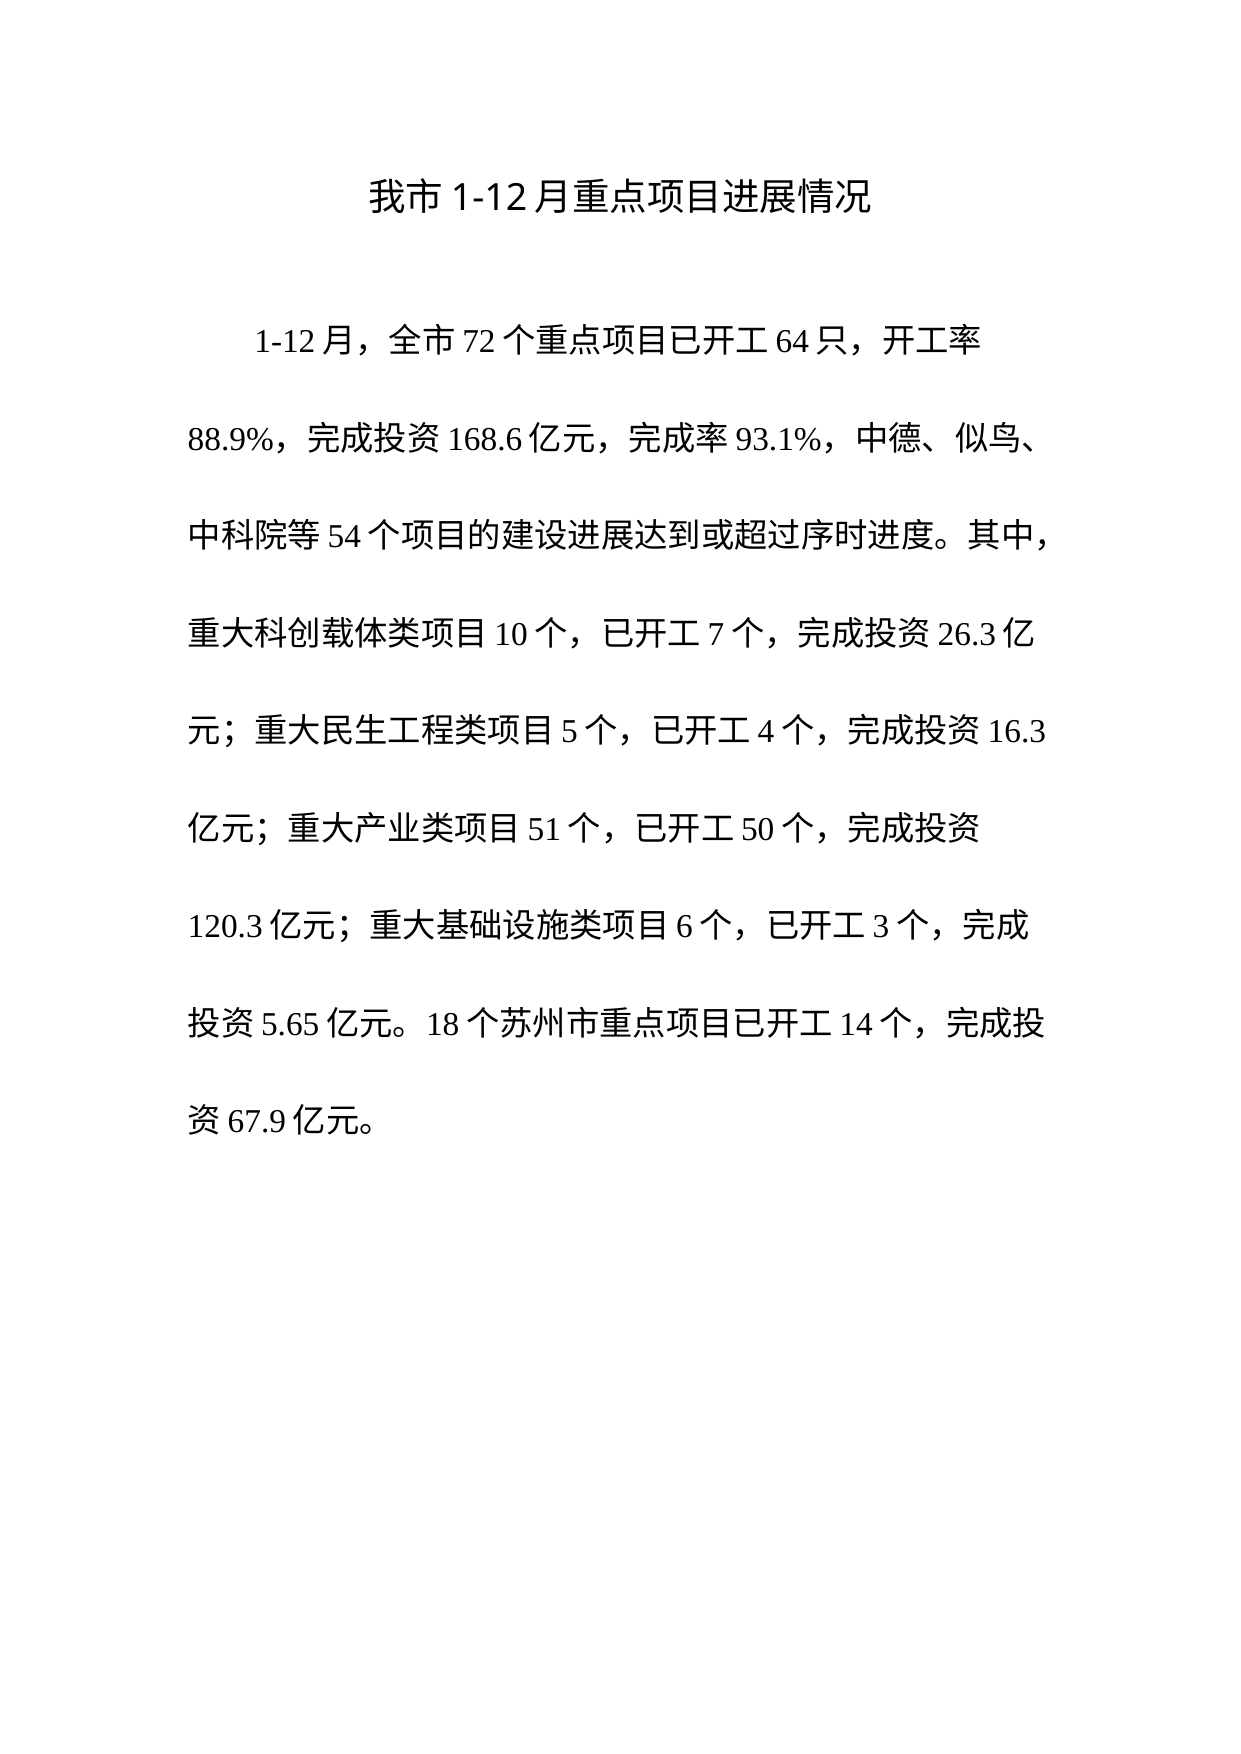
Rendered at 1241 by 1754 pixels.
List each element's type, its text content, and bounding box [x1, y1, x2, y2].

text 1-12月，全市72个重点项目已开工64只，开工率88.9%，完成投资168.6亿元，完成率93.1%，中德、似鸟、中科院等54个项目的建设进展达到或超过序时进度。其中，重大科创载体类项目10个，已开工7个，完成投资26.3亿元；重大民生工程类项目5个，已开工4个，完成投资16.3亿元；重大产业类项目51个，已开工50个，完成投资120.3亿元；重大基础设施类项目6个，已开工3个，完成投资5.65亿元。18个苏州市重点项目已开工14个，完成投资67.9亿元。 [187, 306, 1053, 1151]
text 我市1-12月重点项目进展情况 [187, 162, 1053, 227]
